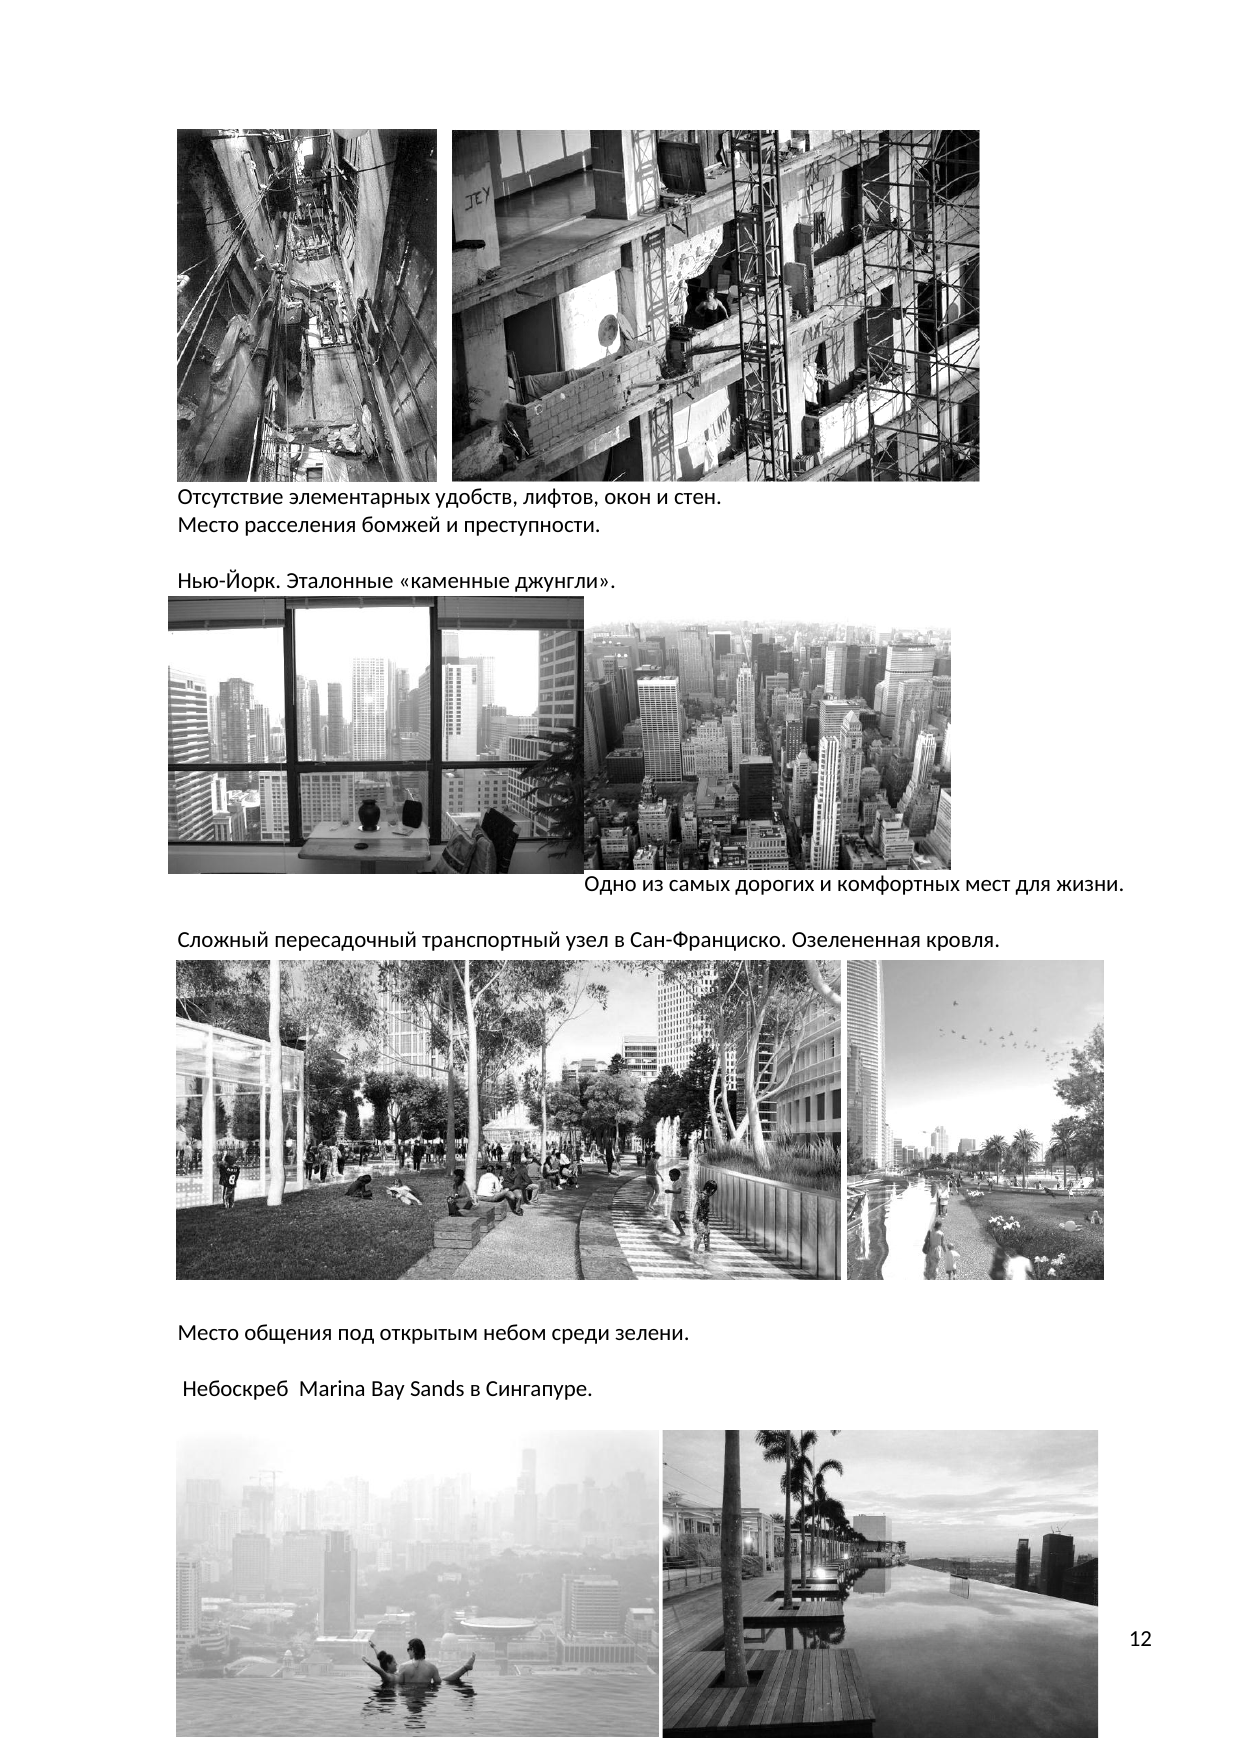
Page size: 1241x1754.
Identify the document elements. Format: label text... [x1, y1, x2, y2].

text Отсутствие элементарных удобств, лифтов, окон и стен. [177, 118, 1152, 510]
picture [176, 960, 841, 1280]
picture [168, 594, 951, 874]
text Одно из самых дорогих и комфортных мест для жизни. [177, 869, 1152, 898]
text Сложный пересадочный транспортный узел в Сан-Франциско. Озелененная кровля. [177, 926, 1152, 954]
text Место общения под открытым небом среди зелени. [177, 1318, 1152, 1346]
text Нью-Йорк. Эталонные «каменные джунгли». [177, 566, 1152, 594]
picture [662, 1430, 1099, 1738]
picture [176, 1430, 659, 1737]
picture [847, 960, 1104, 1280]
text Небоскреб Marina Bay Sands в Сингапуре. [177, 1374, 1152, 1402]
text Место расселения бомжей и преступности. [177, 510, 1152, 538]
